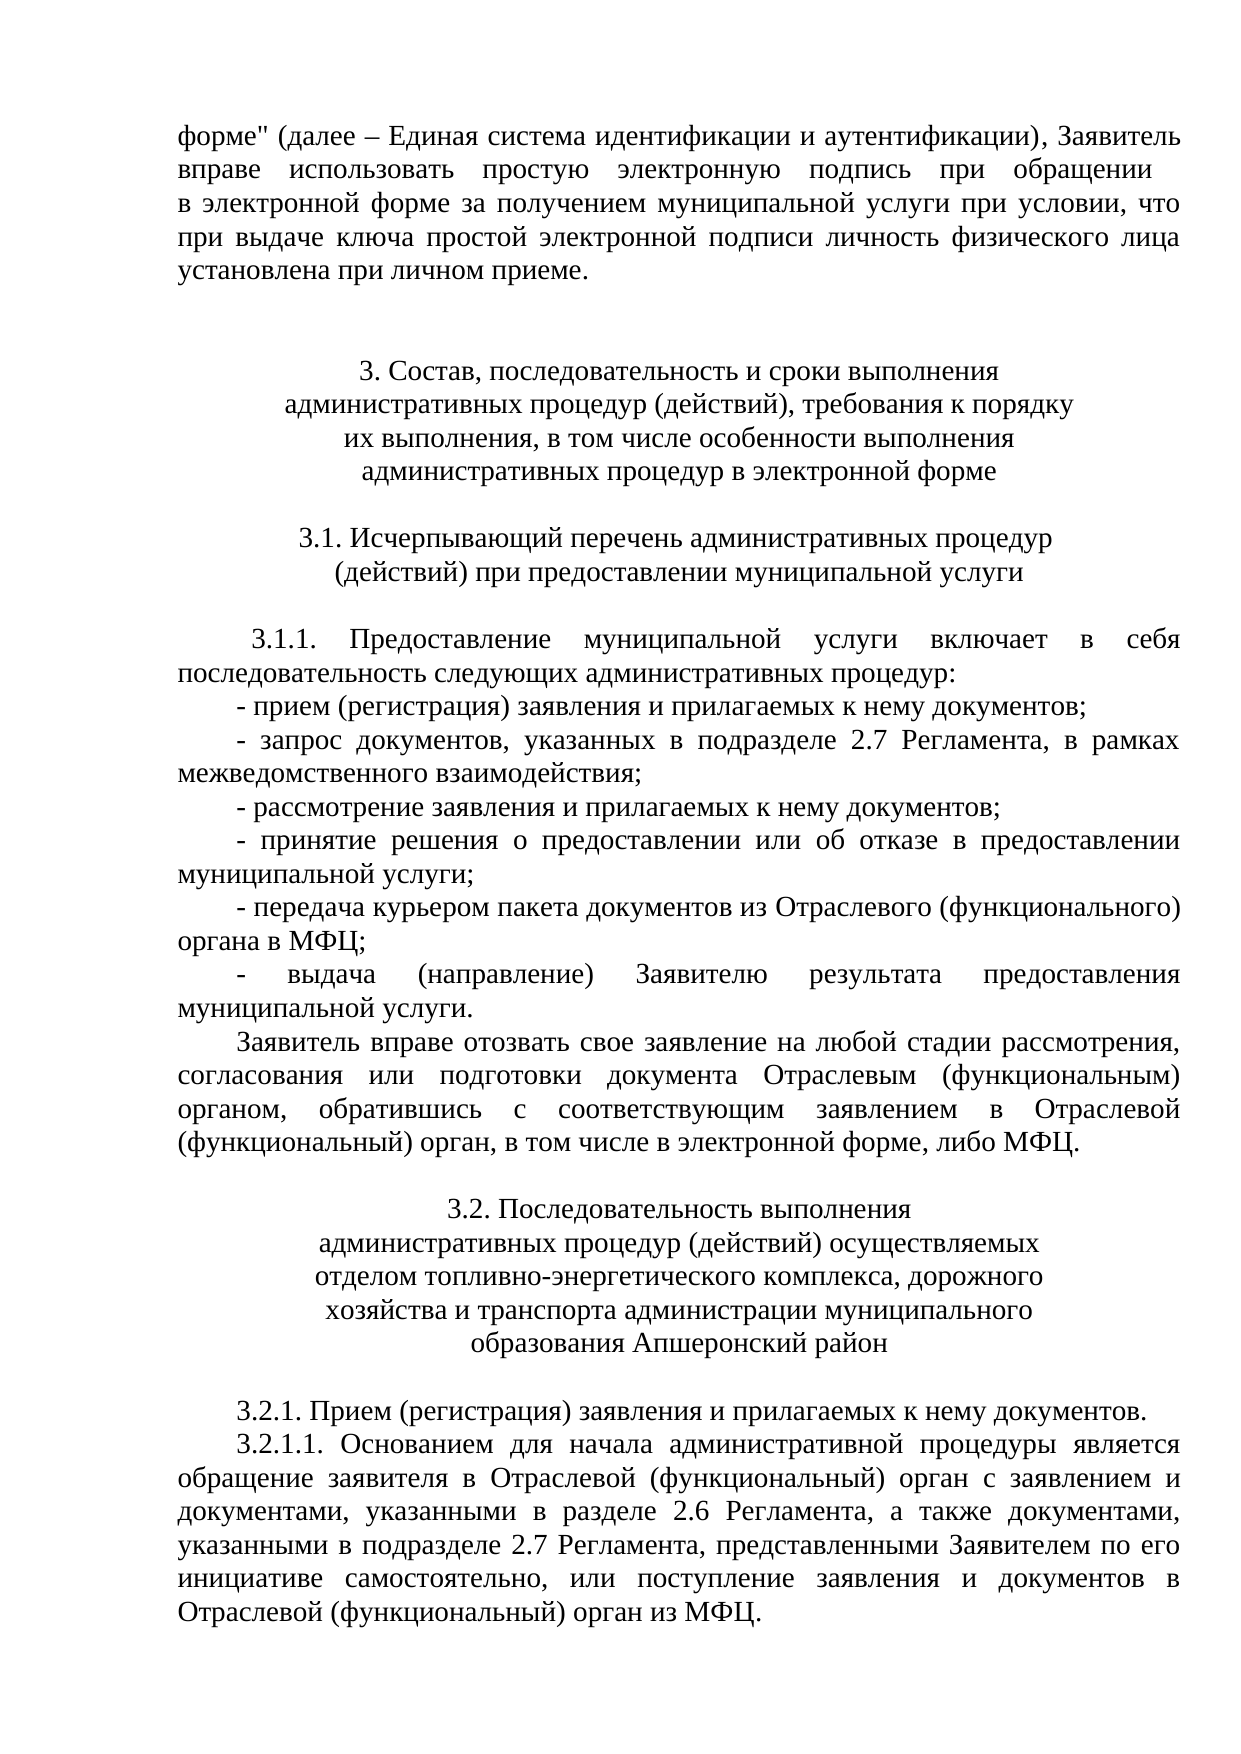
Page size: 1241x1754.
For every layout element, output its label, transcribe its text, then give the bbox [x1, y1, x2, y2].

text 3.2. Последовательность выполнения [177, 1191, 1181, 1225]
text хозяйства и транспорта администрации муниципального [177, 1292, 1181, 1326]
text - запрос документов, указанных в подразделе 2.7 Регламента, в рамках межведомственного взаимодействия; [177, 722, 1181, 789]
text административных процедур (действий), требования к порядку [177, 386, 1181, 420]
text Заявитель вправе отозвать свое заявление на любой стадии рассмотрения, согласования или подготовки документа Отраслевым (функциональным) органом, обратившись с соответствующим заявлением в Отраслевой (функциональный) орган, в том числе в электронной форме, либо МФЦ. [177, 1024, 1181, 1158]
text образования Апшеронский район [177, 1326, 1181, 1359]
text административных процедур в электронной форме [177, 453, 1181, 487]
title 3.1. Исчерпывающий перечень административных процедур (действий) при предоставлении муниципальной услуги [177, 521, 1181, 588]
text - прием (регистрация) заявления и прилагаемых к нему документов; [177, 688, 1181, 722]
text административных процедур (действий) осуществляемых [177, 1225, 1181, 1258]
text отделом топливно-энергетического комплекса, дорожного [177, 1258, 1181, 1292]
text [177, 118, 1181, 286]
text 3.2.1.1. Основанием для начала административной процедуры является обращение заявителя в Отраслевой (функциональный) орган с заявлением и документами, указанными в разделе 2.6 Регламента, а также документами, указанными в подразделе 2.7 Регламента, представленными Заявителем по его инициативе самостоятельно, или поступление заявления и документов в Отраслевой (функциональный) орган из МФЦ. [177, 1426, 1181, 1627]
text - принятие решения о предоставлении или об отказе в предоставлении муниципальной услуги; [177, 822, 1181, 889]
text 3.1.1. Предоставление муниципальной услуги включает в себя последовательность следующих административных процедур: [177, 621, 1181, 688]
text - выдача (направление) Заявителю результата предоставления муниципальной услуги. [177, 957, 1181, 1024]
text 3. Состав, последовательность и сроки выполнения [177, 353, 1181, 386]
text - рассмотрение заявления и прилагаемых к нему документов; [177, 789, 1181, 822]
text 3.2.1. Прием (регистрация) заявления и прилагаемых к нему документов. [177, 1393, 1181, 1426]
text их выполнения, в том числе особенности выполнения [177, 420, 1181, 453]
text - передача курьером пакета документов из Отраслевого (функционального) органа в МФЦ; [177, 889, 1181, 957]
